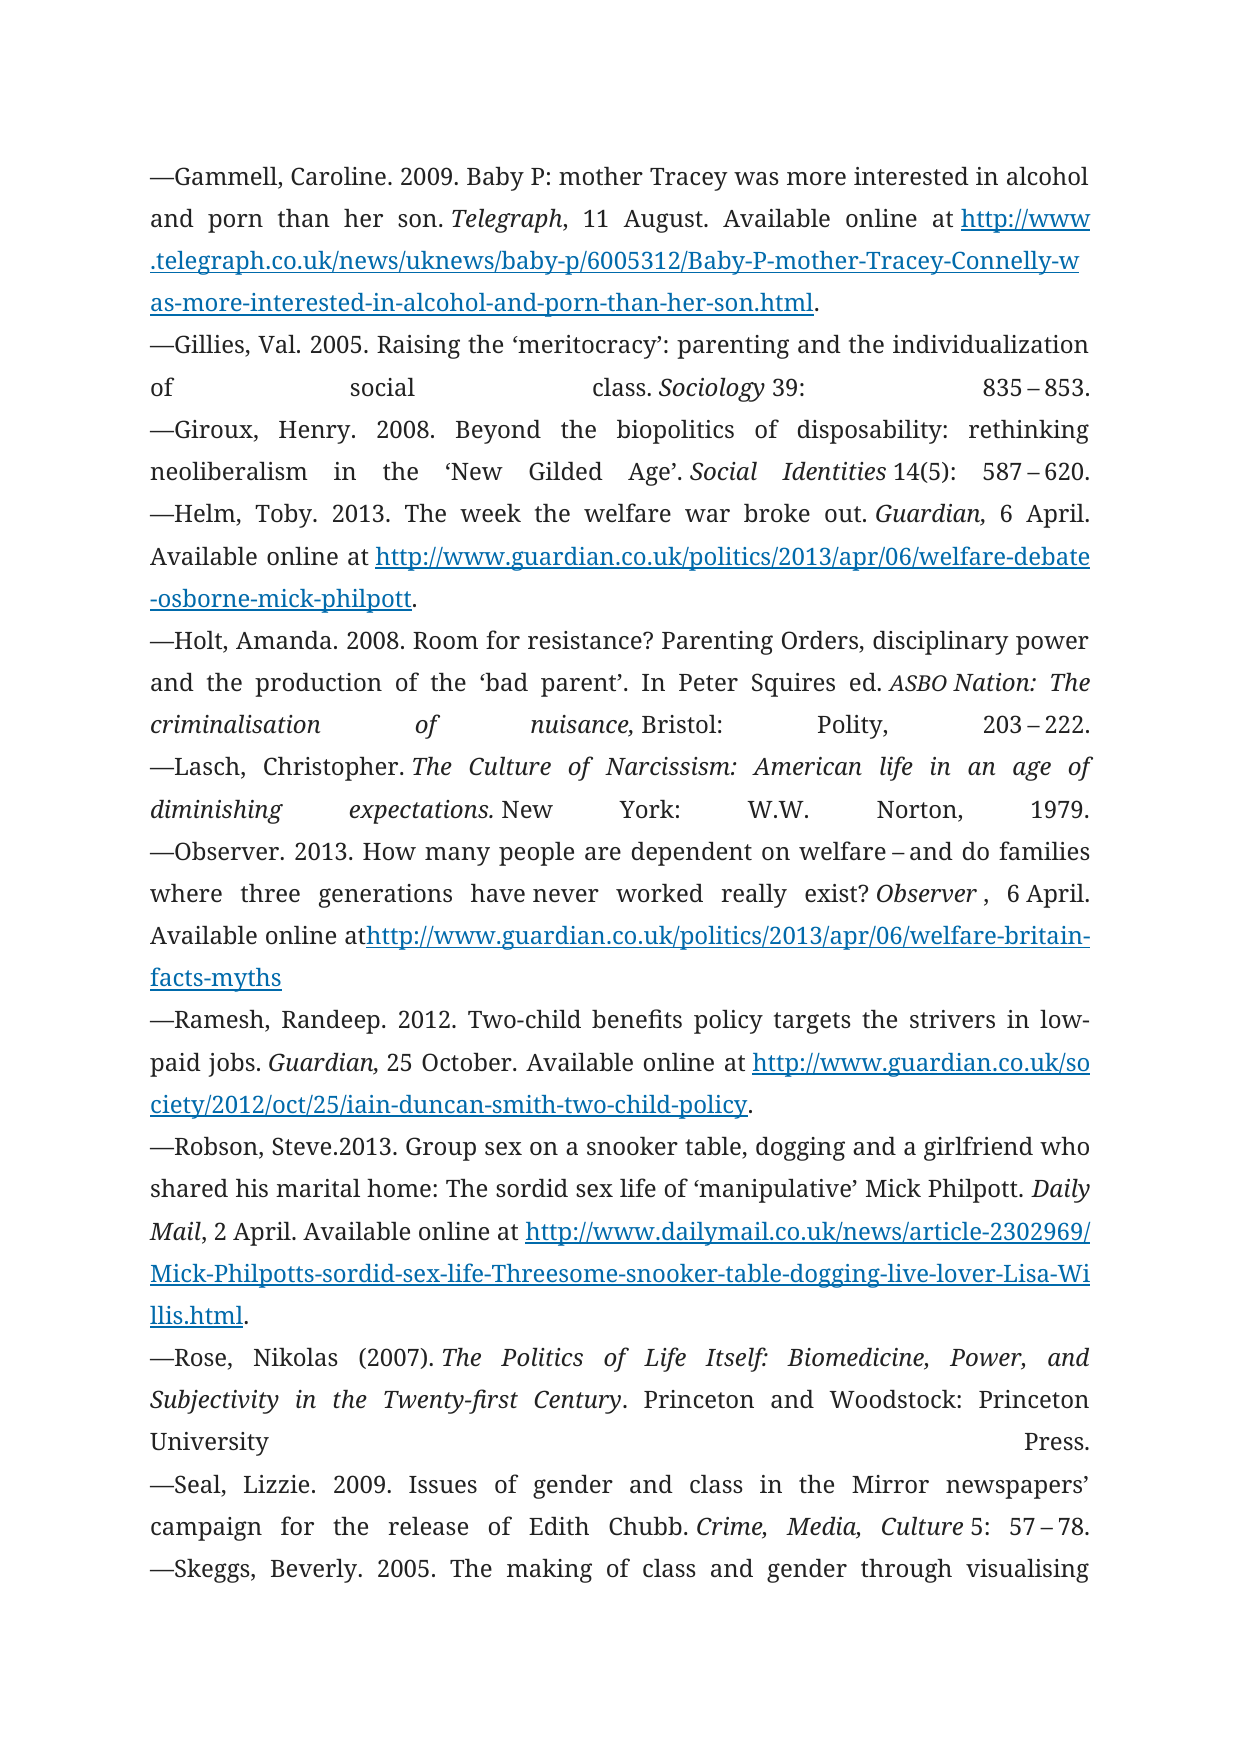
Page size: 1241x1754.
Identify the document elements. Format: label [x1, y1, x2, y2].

text [150, 150, 1090, 1284]
text [150, 1286, 1090, 1584]
